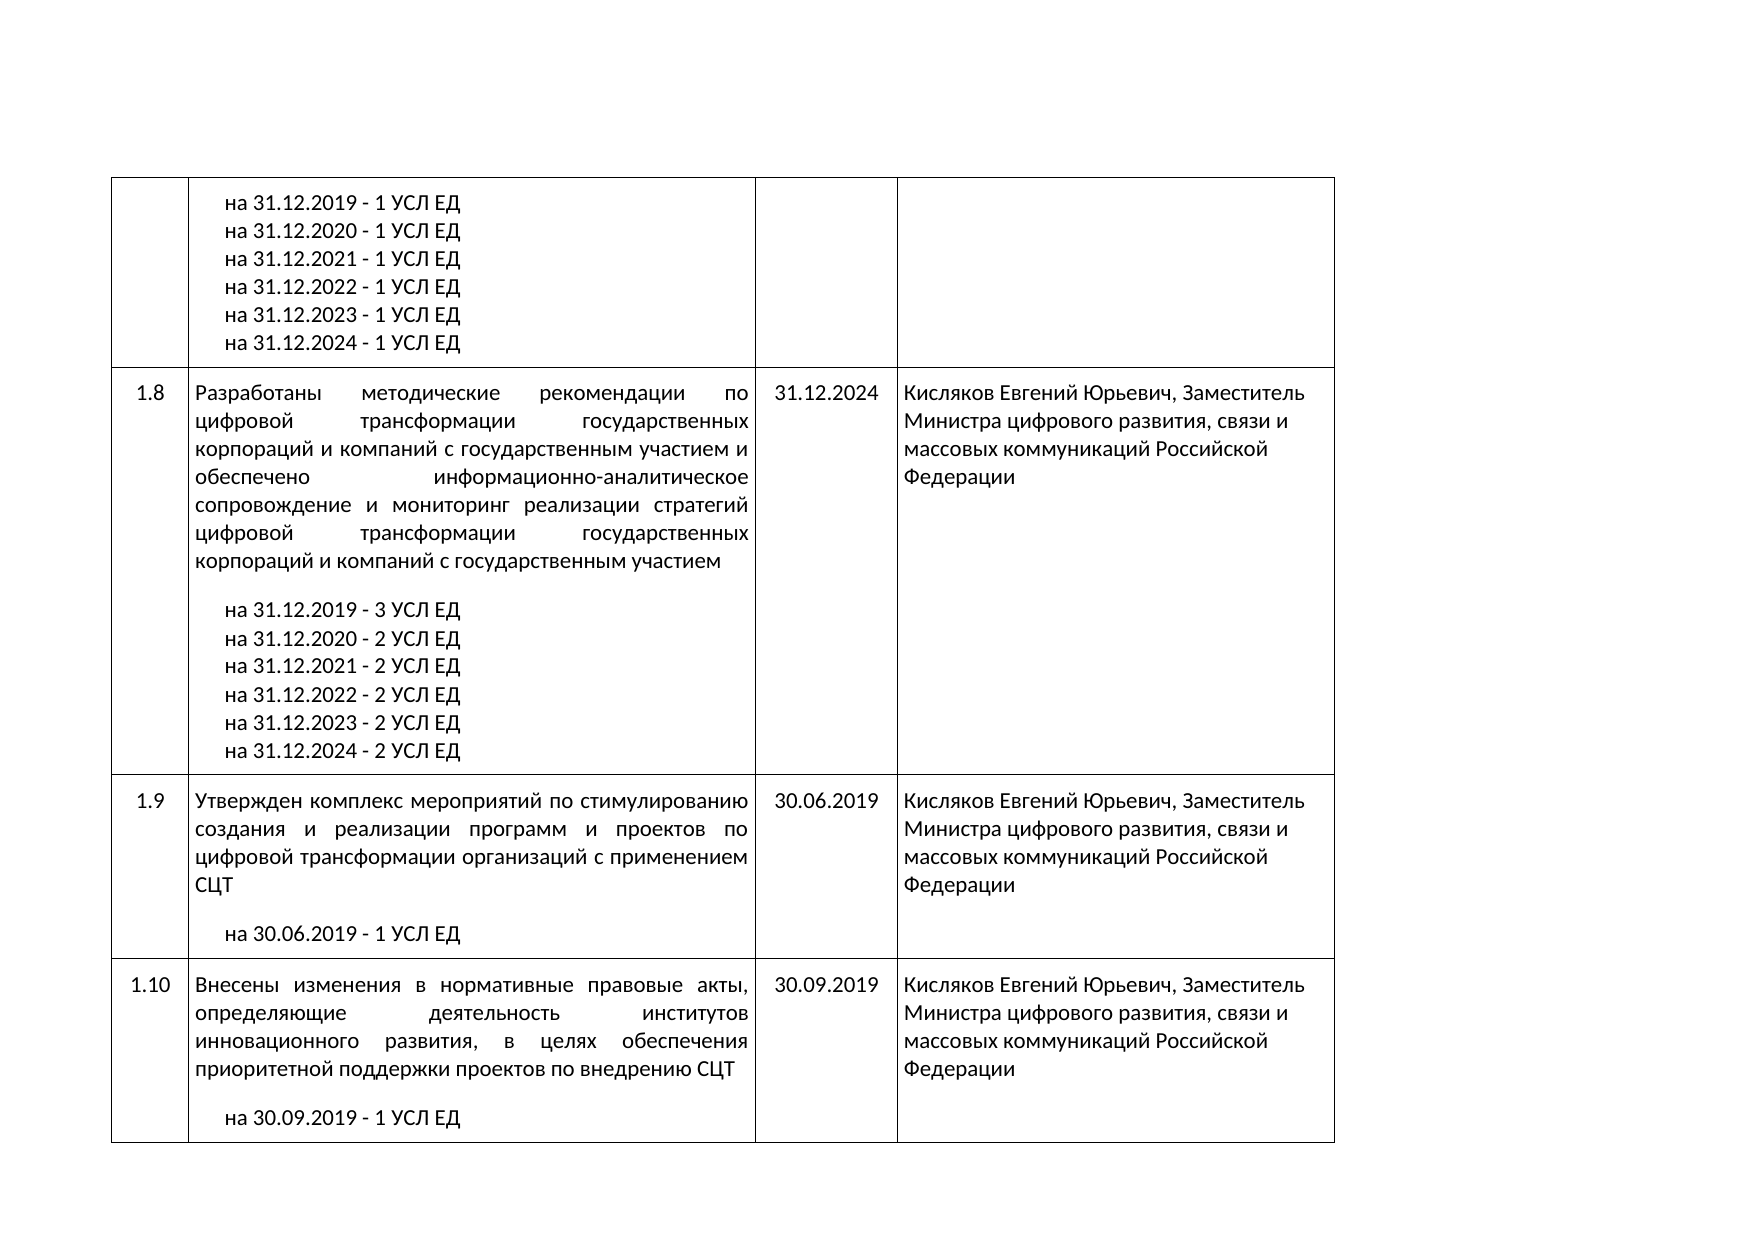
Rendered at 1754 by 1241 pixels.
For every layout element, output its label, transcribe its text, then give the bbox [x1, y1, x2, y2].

table_cell [756, 178, 897, 367]
table_cell 31.12.2024 [756, 368, 897, 585]
table_cell Внесены изменения в нормативные правовые акты, определяющие деятельность институтов инновационного развития, в целях обеспечения приоритетной поддержки проектов по внедрению СЦТ [189, 959, 755, 1092]
table_cell [112, 585, 188, 774]
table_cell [898, 368, 1334, 585]
table_cell 30.09.2019 [756, 959, 897, 1092]
table_cell на 31.12.2019 - 1 УСЛ ЕД на 31.12.2020 - 1 УСЛ ЕД на 31.12.2021 - 1 УСЛ ЕД на 31.12.2022 - 1 УСЛ ЕД на 31.12.2023 - 1 УСЛ ЕД на 31.12.2024 - 1 УСЛ ЕД [189, 178, 755, 367]
table_cell [756, 585, 897, 774]
table_cell на 30.06.2019 - 1 УСЛ ЕД [189, 909, 755, 958]
table_cell Кисляков Евгений Юрьевич, Заместитель Министра цифрового развития, связи и массовых коммуникаций Российской Федерации [898, 775, 1334, 909]
table_cell [112, 1093, 188, 1142]
table_cell 1.8 [112, 368, 188, 585]
table_cell [898, 585, 1334, 774]
table_cell 1.9 [112, 775, 188, 909]
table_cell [898, 959, 1334, 1092]
table_cell [898, 1093, 1334, 1142]
table_cell [112, 909, 188, 958]
table_cell Разработаны методические рекомендации по цифровой трансформации государственных корпораций и компаний с государственным участием и обеспечено информационно-аналитическое сопровождение и мониторинг реализации стратегий цифровой трансформации государственных корпораций и компаний с государственным участием [189, 368, 755, 585]
table_cell [756, 909, 897, 958]
table_cell [898, 909, 1334, 958]
table_cell на 30.09.2019 - 1 УСЛ ЕД [189, 1093, 755, 1142]
table_cell Утвержден комплекс мероприятий по стимулированию создания и реализации программ и проектов по цифровой трансформации организаций с применением СЦТ [189, 775, 755, 909]
table_cell на 31.12.2019 - 3 УСЛ ЕД на 31.12.2020 - 2 УСЛ ЕД на 31.12.2021 - 2 УСЛ ЕД на 31.12.2022 - 2 УСЛ ЕД на 31.12.2023 - 2 УСЛ ЕД на 31.12.2024 - 2 УСЛ ЕД [189, 585, 755, 774]
table_cell [112, 178, 188, 367]
table_cell 30.06.2019 [756, 775, 897, 909]
table_cell [756, 1093, 897, 1142]
table_cell 1.10 [112, 959, 188, 1092]
table_cell [898, 178, 1334, 367]
